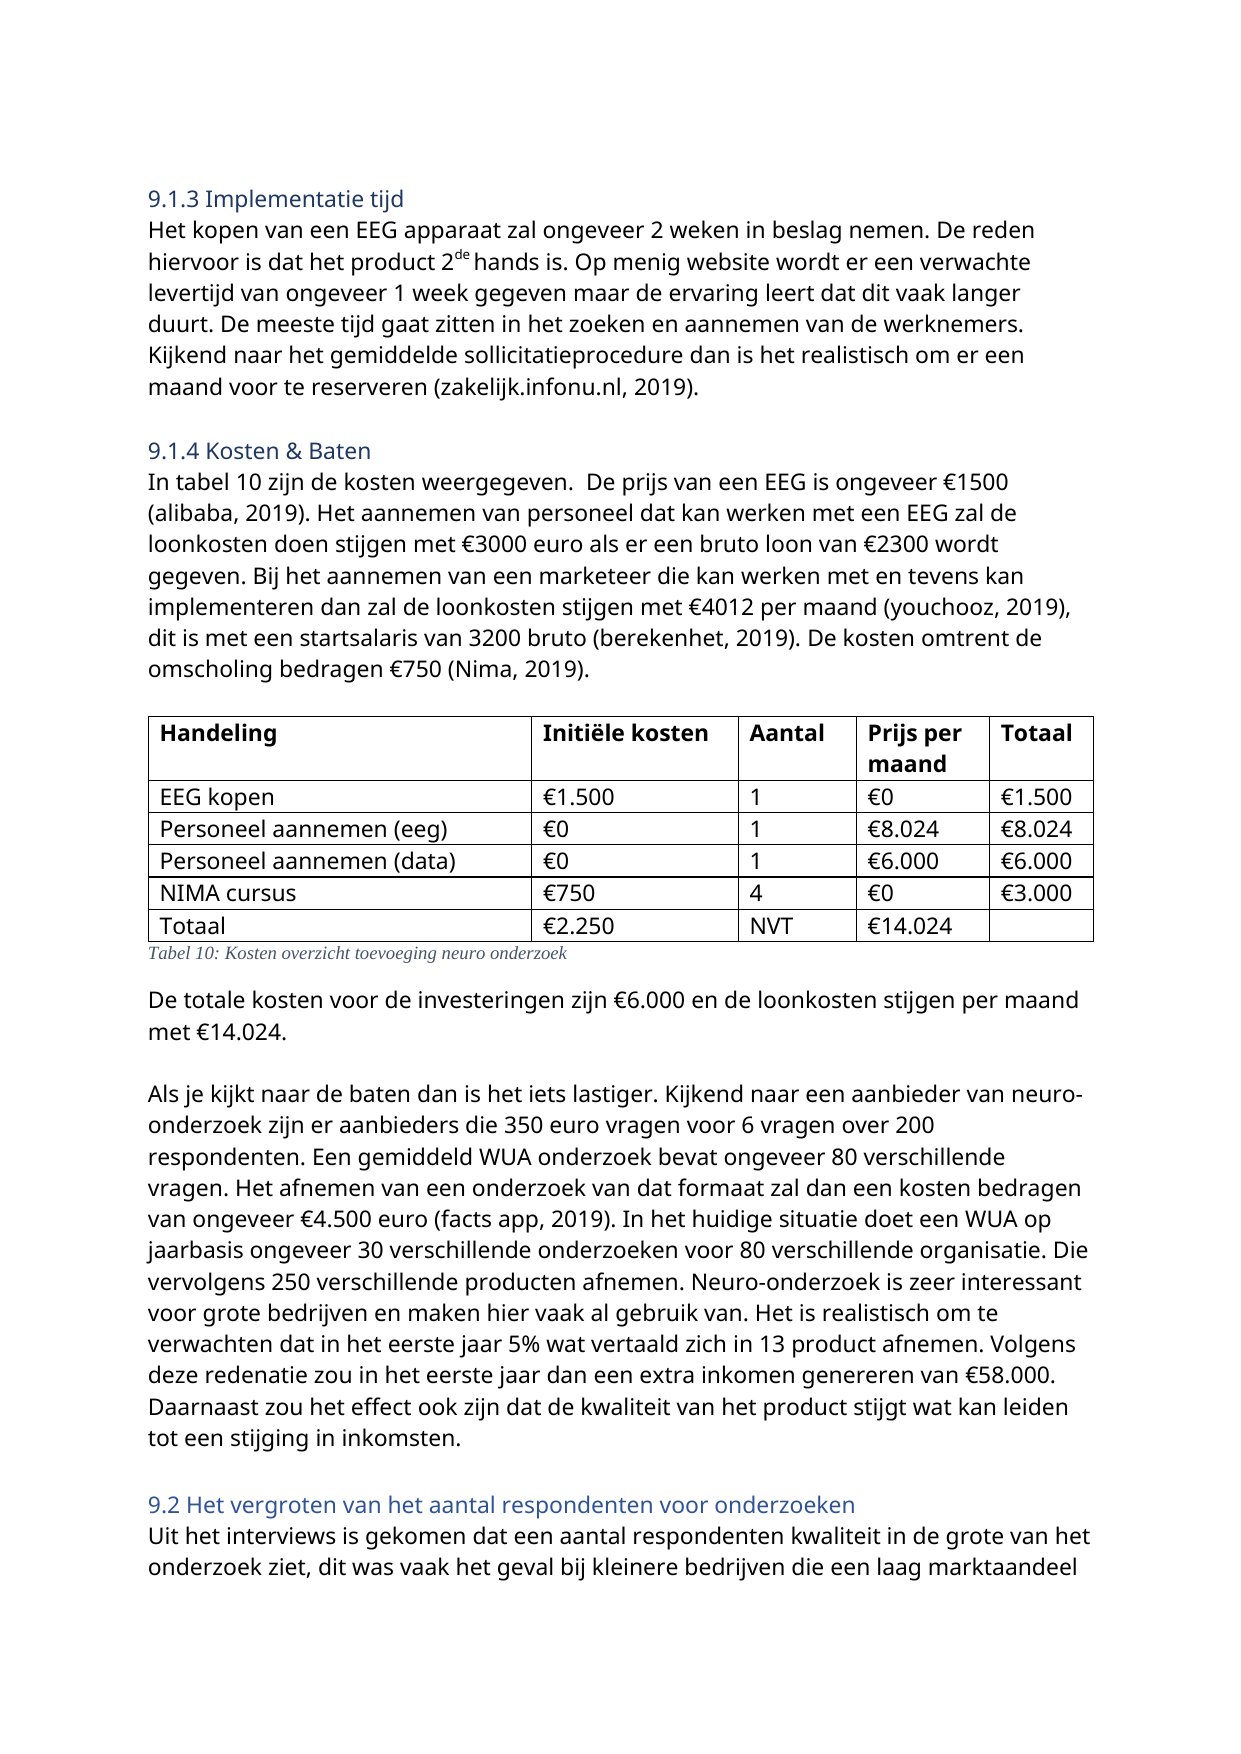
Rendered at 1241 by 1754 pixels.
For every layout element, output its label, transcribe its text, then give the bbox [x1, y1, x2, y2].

text Het kopen van een EEG apparaat zal ongeveer 2 weken in beslag nemen. De reden hiervoor is dat het product 2de hands is. Op menig website wordt er een verwachte levertijd van ongeveer 1 week gegeven maar de ervaring leert dat dit vaak langer duurt. De meeste tijd gaat zitten in het zoeken en aannemen van de werknemers. Kijkend naar het gemiddelde sollicitatieprocedure dan is het realistisch om er een maand voor te reserveren (zakelijk.infonu.nl, 2019). [148, 214, 1093, 402]
table_cell 1 [739, 845, 856, 876]
table_cell €2.250 [532, 910, 738, 941]
text Tabel 10: Kosten overzicht toevoeging neuro onderzoek [148, 942, 1093, 963]
subtitle 9.2 Het vergroten van het aantal respondenten voor onderzoeken [148, 1488, 1093, 1520]
table_cell €0 [532, 845, 738, 876]
table_cell 4 [739, 878, 856, 909]
text Als je kijkt naar de baten dan is het iets lastiger. Kijkend naar een aanbieder van neuro-onderzoek zijn er aanbieders die 350 euro vragen voor 6 vragen over 200 respondenten. Een gemiddeld WUA onderzoek bevat ongeveer 80 verschillende vragen. Het afnemen van een onderzoek van dat formaat zal dan een kosten bedragen van ongeveer €4.500 euro (facts app, 2019). In het huidige situatie doet een WUA op jaarbasis ongeveer 30 verschillende onderzoeken voor 80 verschillende organisatie. Die vervolgens 250 verschillende producten afnemen. Neuro-onderzoek is zeer interessant voor grote bedrijven en maken hier vaak al gebruik van. Het is realistisch om te verwachten dat in het eerste jaar 5% wat vertaald zich in 13 product afnemen. Volgens deze redenatie zou in het eerste jaar dan een extra inkomen genereren van €58.000. Daarnaast zou het effect ook zijn dat de kwaliteit van het product stijgt wat kan leiden tot een stijging in inkomsten. [148, 1078, 1093, 1453]
table_cell €0 [857, 781, 989, 812]
table_header Prijs per maand [857, 717, 989, 779]
table_cell NVT [739, 910, 856, 941]
table_cell €0 [857, 878, 989, 909]
text In tabel 10 zijn de kosten weergegeven. De prijs van een EEG is ongeveer €1500 (alibaba, 2019). Het aannemen van personeel dat kan werken met een EEG zal de loonkosten doen stijgen met €3000 euro als er een bruto loon van €2300 wordt gegeven. Bij het aannemen van een marketeer die kan werken met en tevens kan implementeren dan zal de loonkosten stijgen met €4012 per maand (youchooz, 2019), dit is met een startsalaris van 3200 bruto (berekenhet, 2019). De kosten omtrent de omscholing bedragen €750 (Nima, 2019). [148, 466, 1093, 685]
table_cell 1 [739, 813, 856, 844]
table_cell €8.024 [857, 813, 989, 844]
table_cell NIMA cursus [149, 878, 531, 909]
table_cell €3.000 [990, 878, 1093, 909]
table_cell €6.000 [990, 845, 1093, 876]
table_cell 1 [739, 781, 856, 812]
table_cell €8.024 [990, 813, 1093, 844]
table_cell €750 [532, 878, 738, 909]
table_cell Totaal [149, 910, 531, 941]
table_cell €14.024 [857, 910, 989, 941]
table_cell [990, 910, 1093, 941]
table_cell €1.500 [990, 781, 1093, 812]
text De totale kosten voor de investeringen zijn €6.000 en de loonkosten stijgen per maand met €14.024. [148, 984, 1093, 1047]
table_header Totaal [990, 717, 1093, 779]
table_cell EEG kopen [149, 781, 531, 812]
table_cell €0 [532, 813, 738, 844]
subtitle 9.1.4 Kosten & Baten [148, 435, 1093, 466]
table_cell €6.000 [857, 845, 989, 876]
table_header Handeling [149, 717, 531, 779]
table_header Initiële kosten [532, 717, 738, 779]
table_cell Personeel aannemen (data) [149, 845, 531, 876]
subtitle 9.1.3 Implementatie tijd [148, 183, 1093, 214]
table_cell Personeel aannemen (eeg) [149, 813, 531, 844]
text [148, 1520, 1093, 1582]
table_header Aantal [739, 717, 856, 779]
table_cell €1.500 [532, 781, 738, 812]
